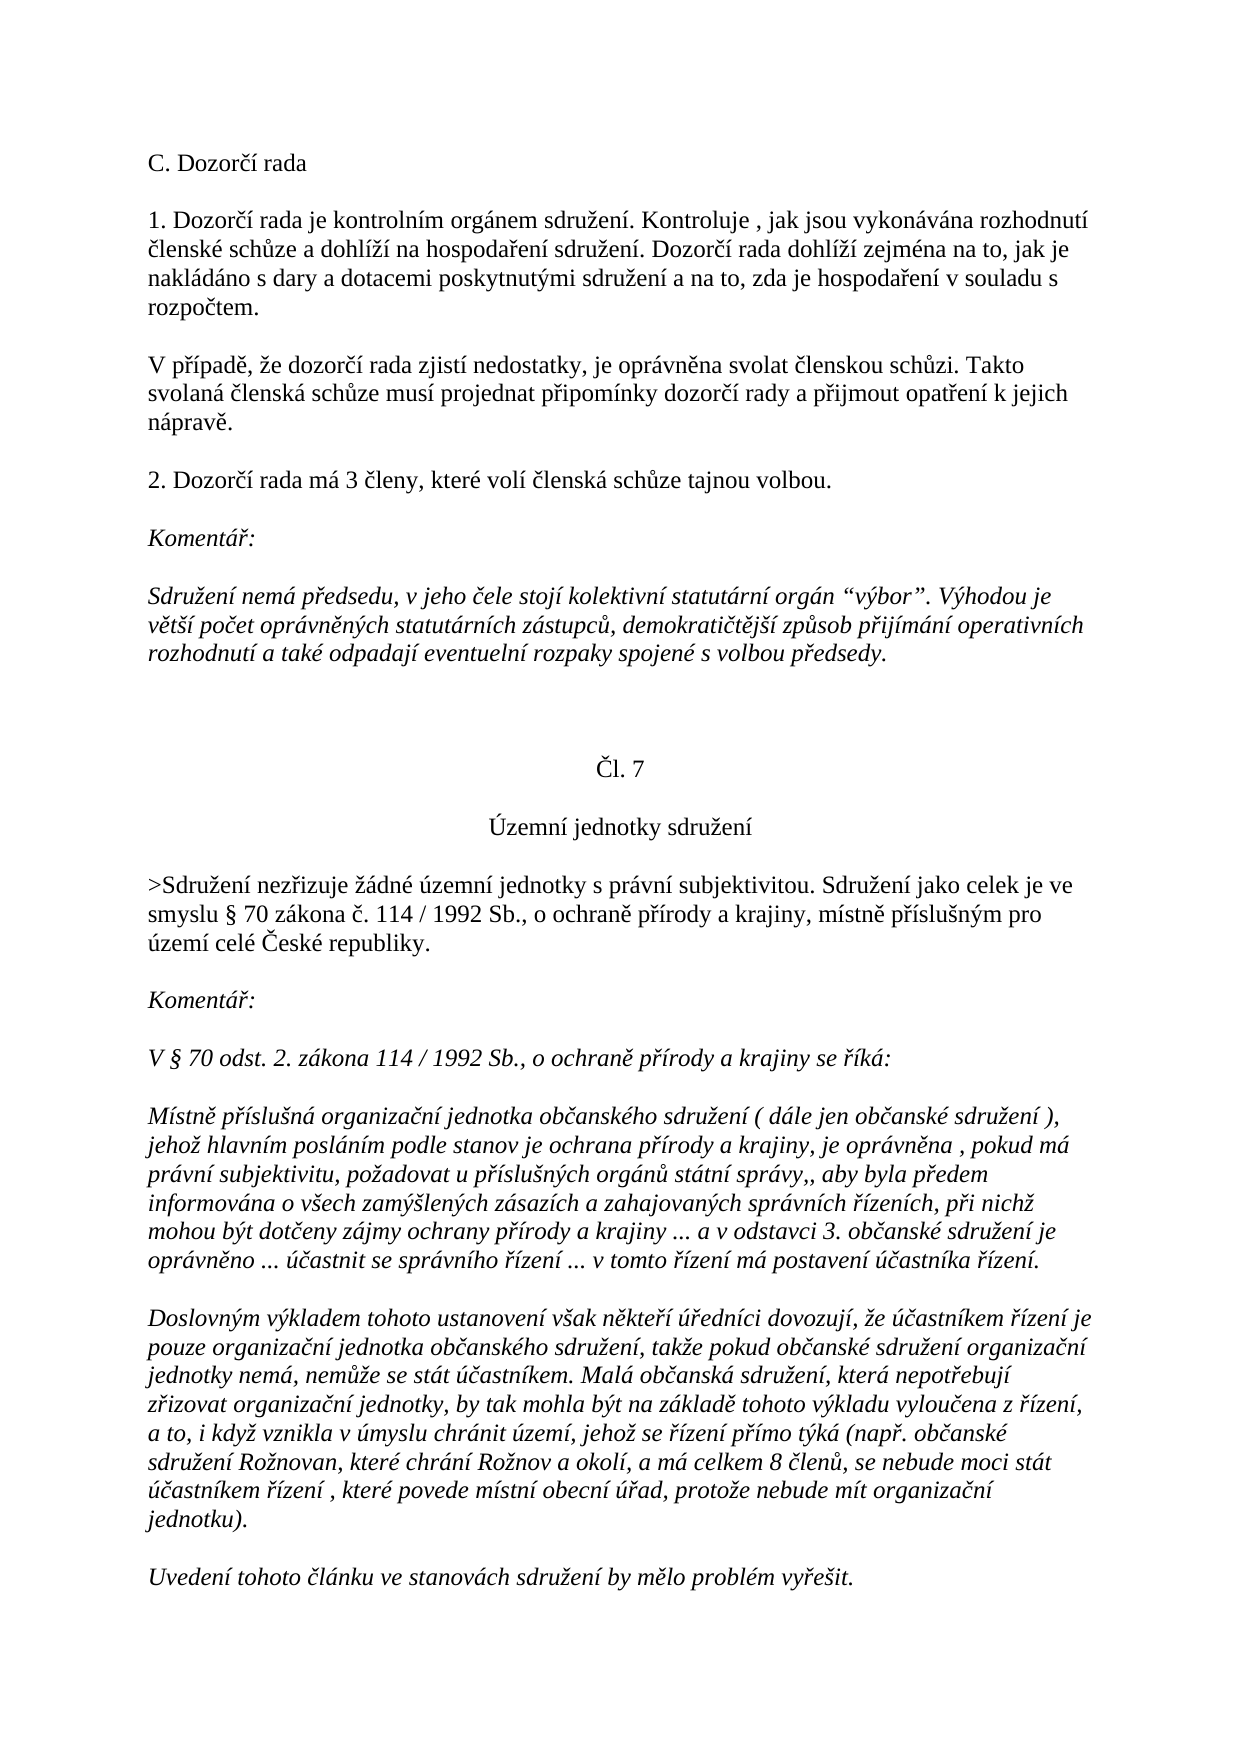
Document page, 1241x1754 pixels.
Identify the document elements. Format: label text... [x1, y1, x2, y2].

text Územní jednotky sdružení [148, 812, 1093, 841]
text >Sdružení nezřizuje žádné územní jednotky s právní subjektivitou. Sdružení jako celek je ve smyslu § 70 zákona č. 114 / 1992 Sb., o ochraně přírody a krajiny, místně příslušným pro území celé České republiky. [148, 870, 1093, 956]
text Komentář: [148, 986, 1093, 1014]
text Místně příslušná organizační jednotka občanského sdružení ( dále jen občanské sdružení ), jehož hlavním posláním podle stanov je ochrana přírody a krajiny, je oprávněna , pokud má právní subjektivitu, požadovat u příslušných orgánů státní správy,, aby byla předem informována o všech zamýšlených zásazích a zahajovaných správních řízeních, při nichž mohou být dotčeny zájmy ochrany přírody a krajiny ... a v odstavci 3. občanské sdružení je oprávněno ... účastnit se správního řízení ... v tomto řízení má postavení účastníka řízení. [148, 1101, 1093, 1274]
text Komentář: [148, 523, 1093, 552]
text Sdružení nemá předsedu, v jeho čele stojí kolektivní statutární orgán “výbor”. Výhodou je větší počet oprávněných statutárních zástupců, demokratičtější způsob přijímání operativních rozhodnutí a také odpadají eventuelní rozpaky spojené s volbou předsedy. [148, 581, 1093, 667]
text Uvedení tohoto článku ve stanovách sdružení by mělo problém vyřešit. [148, 1562, 1093, 1591]
text Čl. 7 [148, 754, 1093, 783]
text 2. Dozorčí rada má 3 členy, které volí členská schůze tajnou volbou. [148, 465, 1093, 494]
text V § 70 odst. 2. zákona 114 / 1992 Sb., o ochraně přírody a krajiny se říká: [148, 1043, 1093, 1072]
text C. Dozorčí rada [148, 148, 1093, 176]
text 1. Dozorčí rada je kontrolním orgánem sdružení. Kontroluje , jak jsou vykonávána rozhodnutí členské schůze a dohlíží na hospodaření sdružení. Dozorčí rada dohlíží zejména na to, jak je nakládáno s dary a dotacemi poskytnutými sdružení a na to, zda je hospodaření v souladu s rozpočtem. [148, 206, 1093, 321]
text V případě, že dozorčí rada zjistí nedostatky, je oprávněna svolat členskou schůzi. Takto svolaná členská schůze musí projednat připomínky dozorčí rady a přijmout opatření k jejich nápravě. [148, 350, 1093, 436]
text Doslovným výkladem tohoto ustanovení však někteří úředníci dovozují, že účastníkem řízení je pouze organizační jednotka občanského sdružení, takže pokud občanské sdružení organizační jednotky nemá, nemůže se stát účastníkem. Malá občanská sdružení, která nepotřebují zřizovat organizační jednotky, by tak mohla být na základě tohoto výkladu vyloučena z řízení, a to, i když vznikla v úmyslu chránit území, jehož se řízení přímo týká (např. občanské sdružení Rožnovan, které chrání Rožnov a okolí, a má celkem 8 členů, se nebude moci stát účastníkem řízení , které povede místní obecní úřad, protože nebude mít organizační jednotku). [148, 1303, 1093, 1533]
